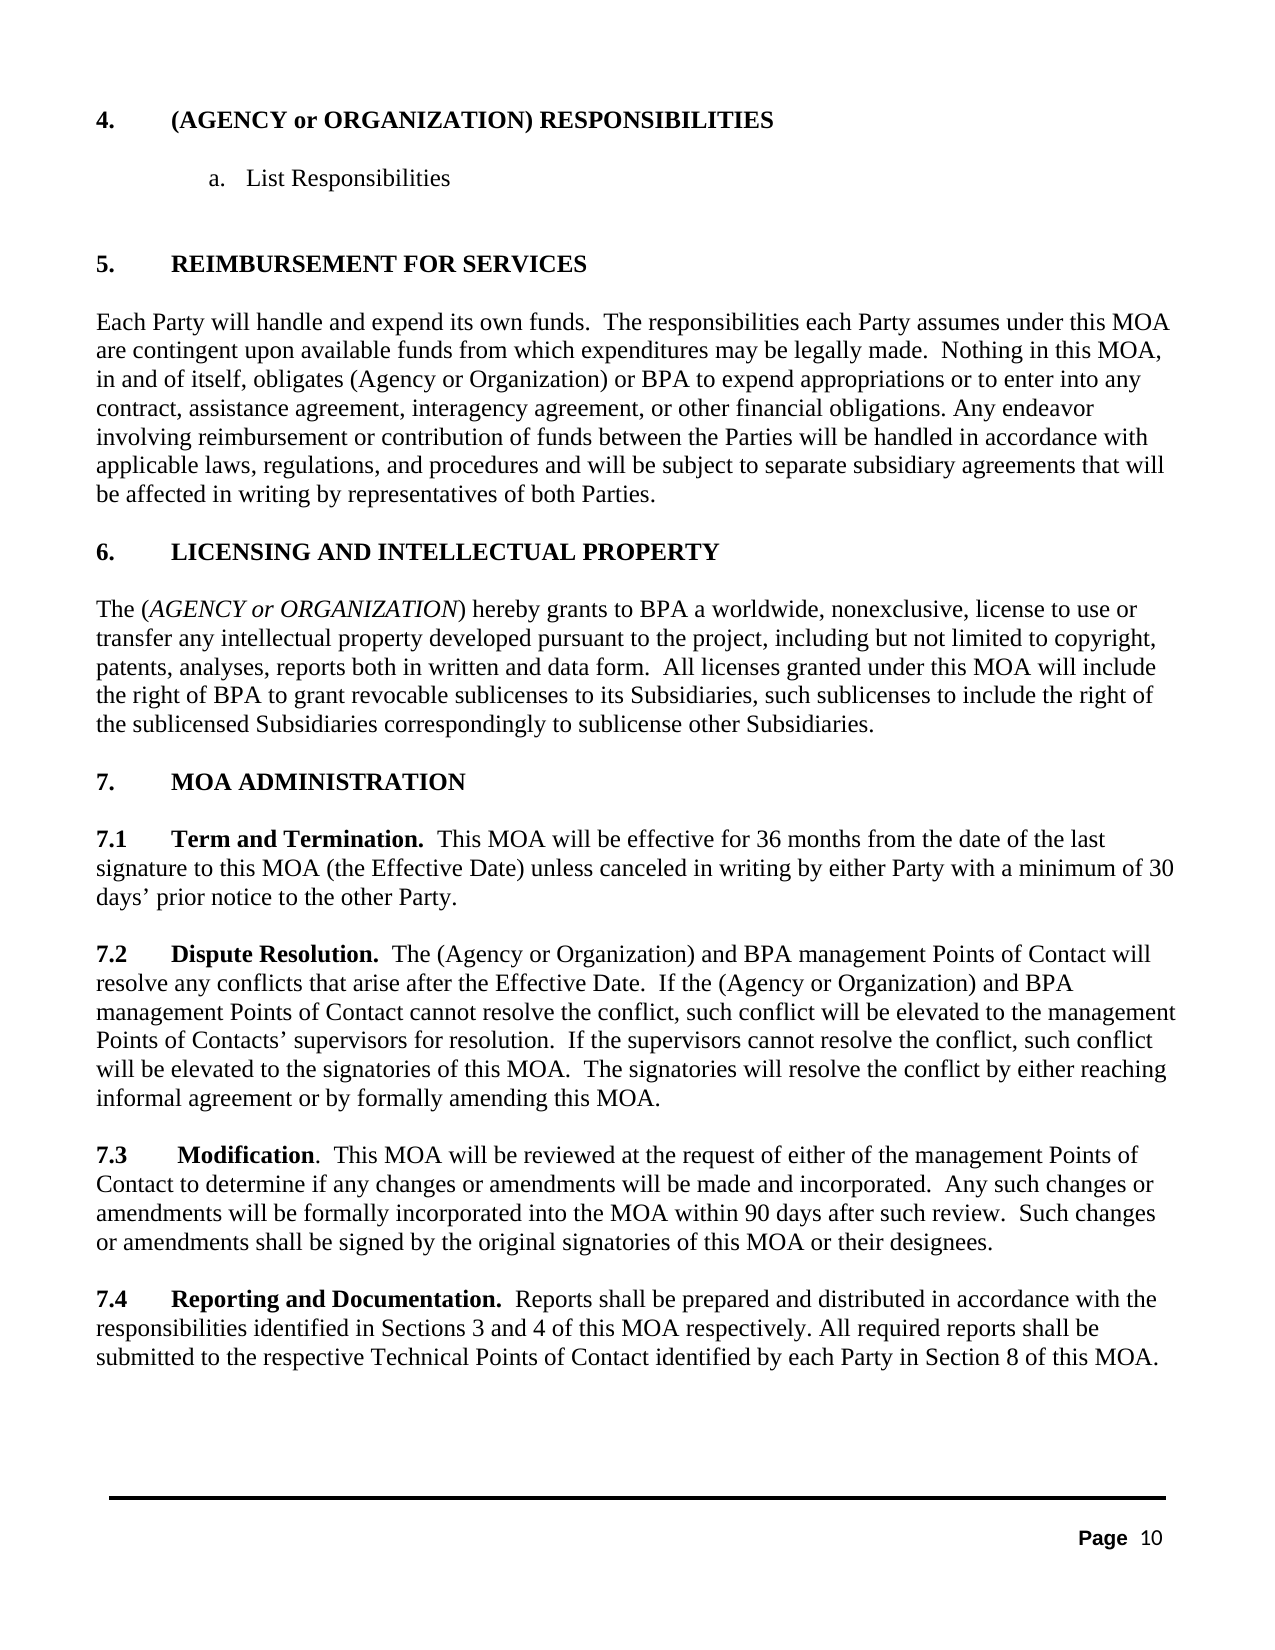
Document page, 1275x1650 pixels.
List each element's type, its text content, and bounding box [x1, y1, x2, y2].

text Each Party will handle and expend its own funds. The responsibilities each Party assumes under this MOA are contingent upon available funds from which expenditures may be legally made. Nothing in this MOA, in and of itself, obligates (Agency or Organization) or BPA to expend appropriations or to enter into any contract, assistance agreement, interagency agreement, or other financial obligations. Any endeavor involving reimbursement or contribution of funds between the Parties will be handled in accordance with applicable laws, regulations, and procedures and will be subject to separate subsidiary agreements that will be affected in writing by representatives of both Parties. [96, 307, 1179, 508]
list Modification. This MOA will be reviewed at the request of either of the management Points of Contact to determine if any changes or amendments will be made and incorporated. Any such changes or amendments will be formally incorporated into the MOA within 90 days after such review. Such changes or amendments shall be signed by the original signatories of this MOA or their designees. [96, 1141, 1179, 1256]
list The (AGENCY or ORGANIZATION) hereby grants to BPA a worldwide, nonexclusive, license to use or transfer any intellectual property developed pursuant to the project, including but not limited to copyright, patents, analyses, reports both in written and data form. All licenses granted under this MOA will include the right of BPA to grant revocable sublicenses to its Subsidiaries, such sublicenses to include the right of the sublicensed Subsidiaries correspondingly to sublicense other Subsidiaries. [96, 594, 1179, 738]
list MOA ADMINISTRATION [96, 767, 1179, 796]
list Term and Termination. This MOA will be effective for 36 months from the date of the last signature to this MOA (the Effective Date) unless canceled in writing by either Party with a minimum of 30 days’ prior notice to the other Party. [96, 824, 1179, 911]
list List Responsibilities [208, 163, 1179, 192]
list REIMBURSEMENT FOR SERVICES [96, 249, 1179, 278]
list Reporting and Documentation. Reports shall be prepared and distributed in accordance with the responsibilities identified in Sections 3 and 4 of this MOA respectively. All required reports shall be submitted to the respective Technical Points of Contact identified by each Party in Section 8 of this MOA. [96, 1284, 1179, 1371]
list Dispute Resolution. The (Agency or Organization) and BPA management Points of Contact will resolve any conflicts that arise after the Effective Date. If the (Agency or Organization) and BPA management Points of Contact cannot resolve the conflict, such conflict will be elevated to the management Points of Contacts’ supervisors for resolution. If the supervisors cannot resolve the conflict, such conflict will be elevated to the signatories of this MOA. The signatories will resolve the conflict by either reaching informal agreement or by formally amending this MOA. [96, 939, 1179, 1112]
list LICENSING AND INTELLECTUAL PROPERTY [96, 537, 1179, 566]
list (AGENCY or ORGANIZATION) RESPONSIBILITIES [96, 106, 1179, 134]
